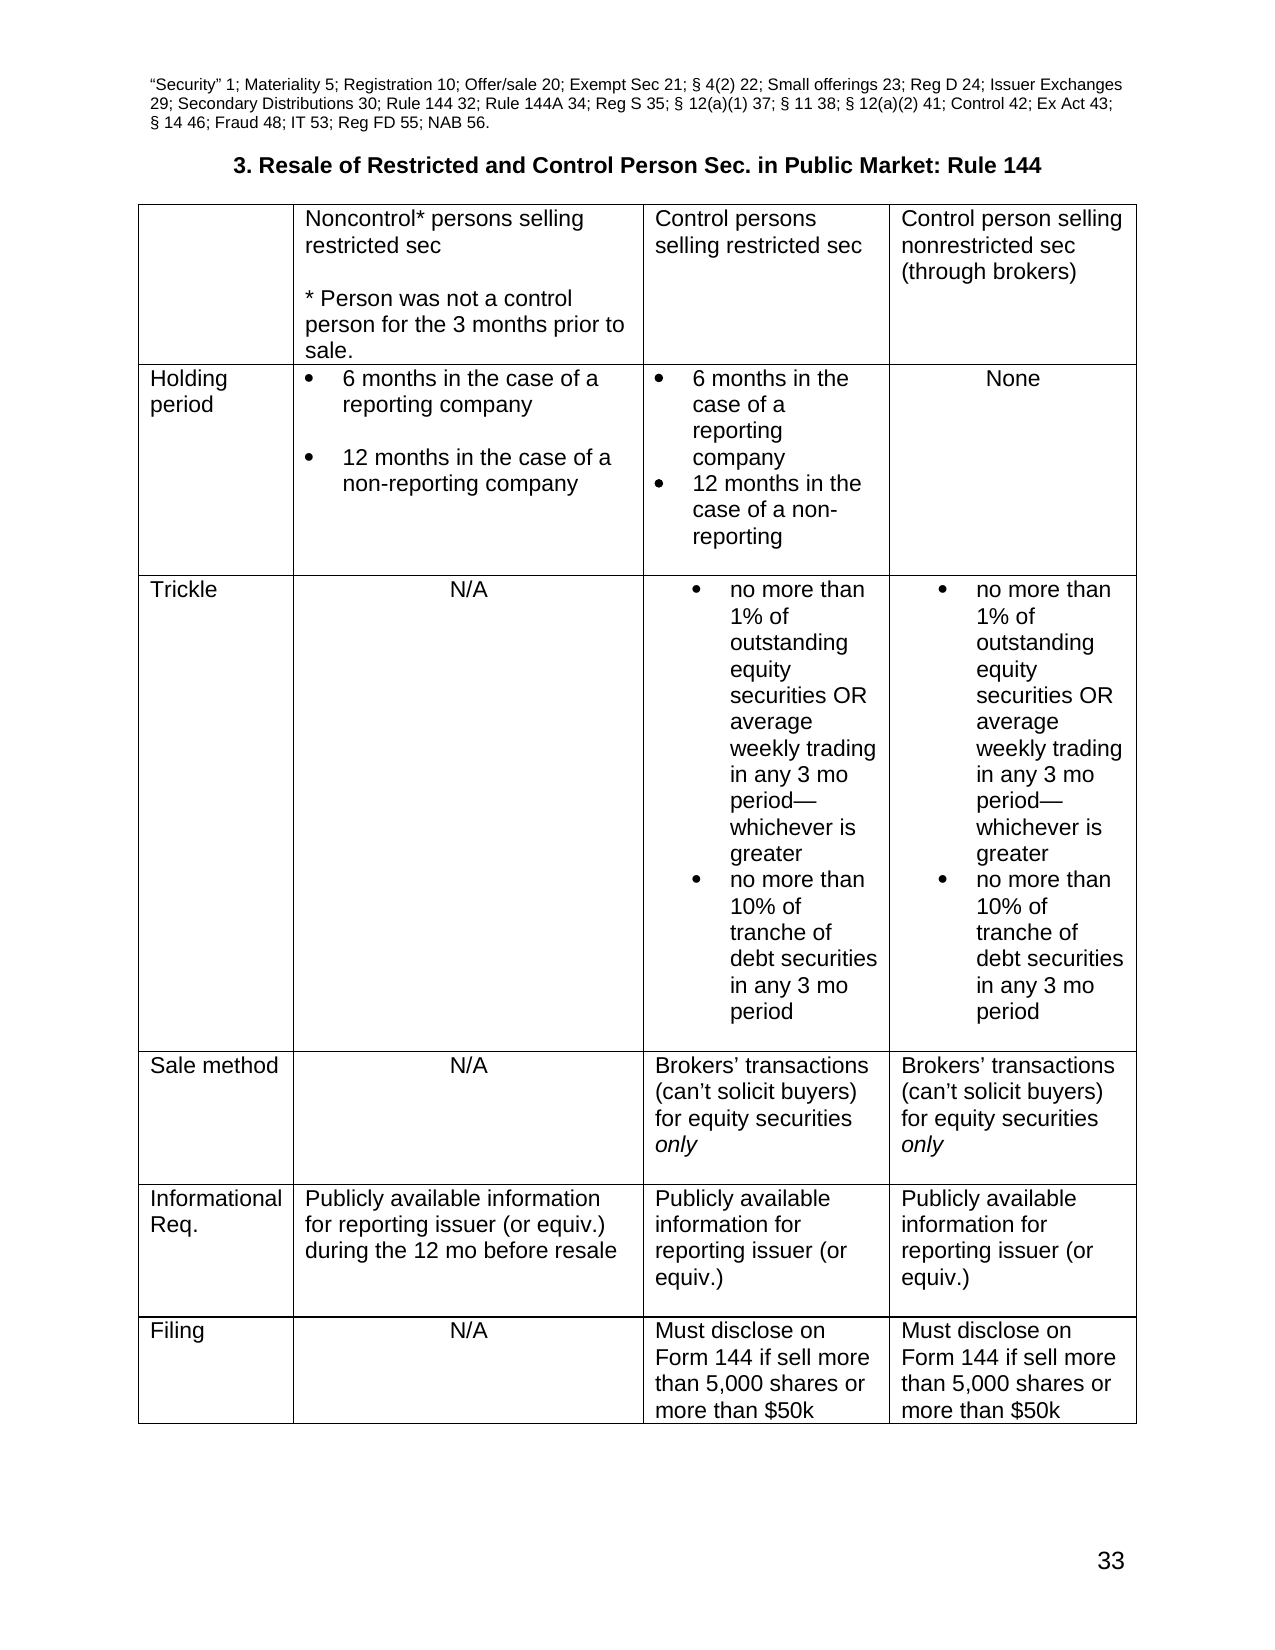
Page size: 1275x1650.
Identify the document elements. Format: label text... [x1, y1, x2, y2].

table_cell Sale method [139, 1052, 293, 1184]
table_header [139, 205, 293, 363]
table_cell Must disclose on Form 144 if sell more than 5,000 shares or more than $50k [644, 1318, 889, 1423]
table_cell 6 months in the case of a reporting company 12 months in the case of a non-reporting [644, 365, 889, 575]
table_cell None [890, 365, 1136, 575]
table_header Control persons selling restricted sec [644, 205, 889, 363]
text 3. Resale of Restricted and Control Person Sec. in Public Market: Rule 144 [150, 152, 1125, 178]
table_cell Brokers’ transactions (can’t solicit buyers) for equity securities only [890, 1052, 1136, 1184]
table_cell N/A [294, 1052, 643, 1184]
table_cell Filing [139, 1318, 293, 1423]
table_cell Trickle [139, 576, 293, 1051]
table_cell Publicly available information for reporting issuer (or equiv.) [644, 1185, 889, 1316]
table_header Noncontrol* persons selling restricted sec * Person was not a control person for the 3 months prior to sale. [294, 205, 643, 363]
table_cell Informational Req. [139, 1185, 293, 1316]
table_cell 6 months in the case of a reporting company 12 months in the case of a non-reporting company [294, 365, 643, 575]
table_cell Holding period [139, 365, 293, 575]
table_cell no more than 1% of outstanding equity securities OR average weekly trading in any 3 mo period—whichever is greater no more than 10% of tranche of debt securities in any 3 mo period [890, 576, 1136, 1051]
table_cell N/A [294, 576, 643, 1051]
table_cell Brokers’ transactions (can’t solicit buyers) for equity securities only [644, 1052, 889, 1184]
table_cell N/A [294, 1318, 643, 1423]
table_cell Must disclose on Form 144 if sell more than 5,000 shares or more than $50k [890, 1318, 1136, 1423]
table_cell Publicly available information for reporting issuer (or equiv.) during the 12 mo before resale [294, 1185, 643, 1316]
table_header Control person selling nonrestricted sec (through brokers) [890, 205, 1136, 363]
table_cell no more than 1% of outstanding equity securities OR average weekly trading in any 3 mo period—whichever is greater no more than 10% of tranche of debt securities in any 3 mo period [644, 576, 889, 1051]
table_cell Publicly available information for reporting issuer (or equiv.) [890, 1185, 1136, 1316]
